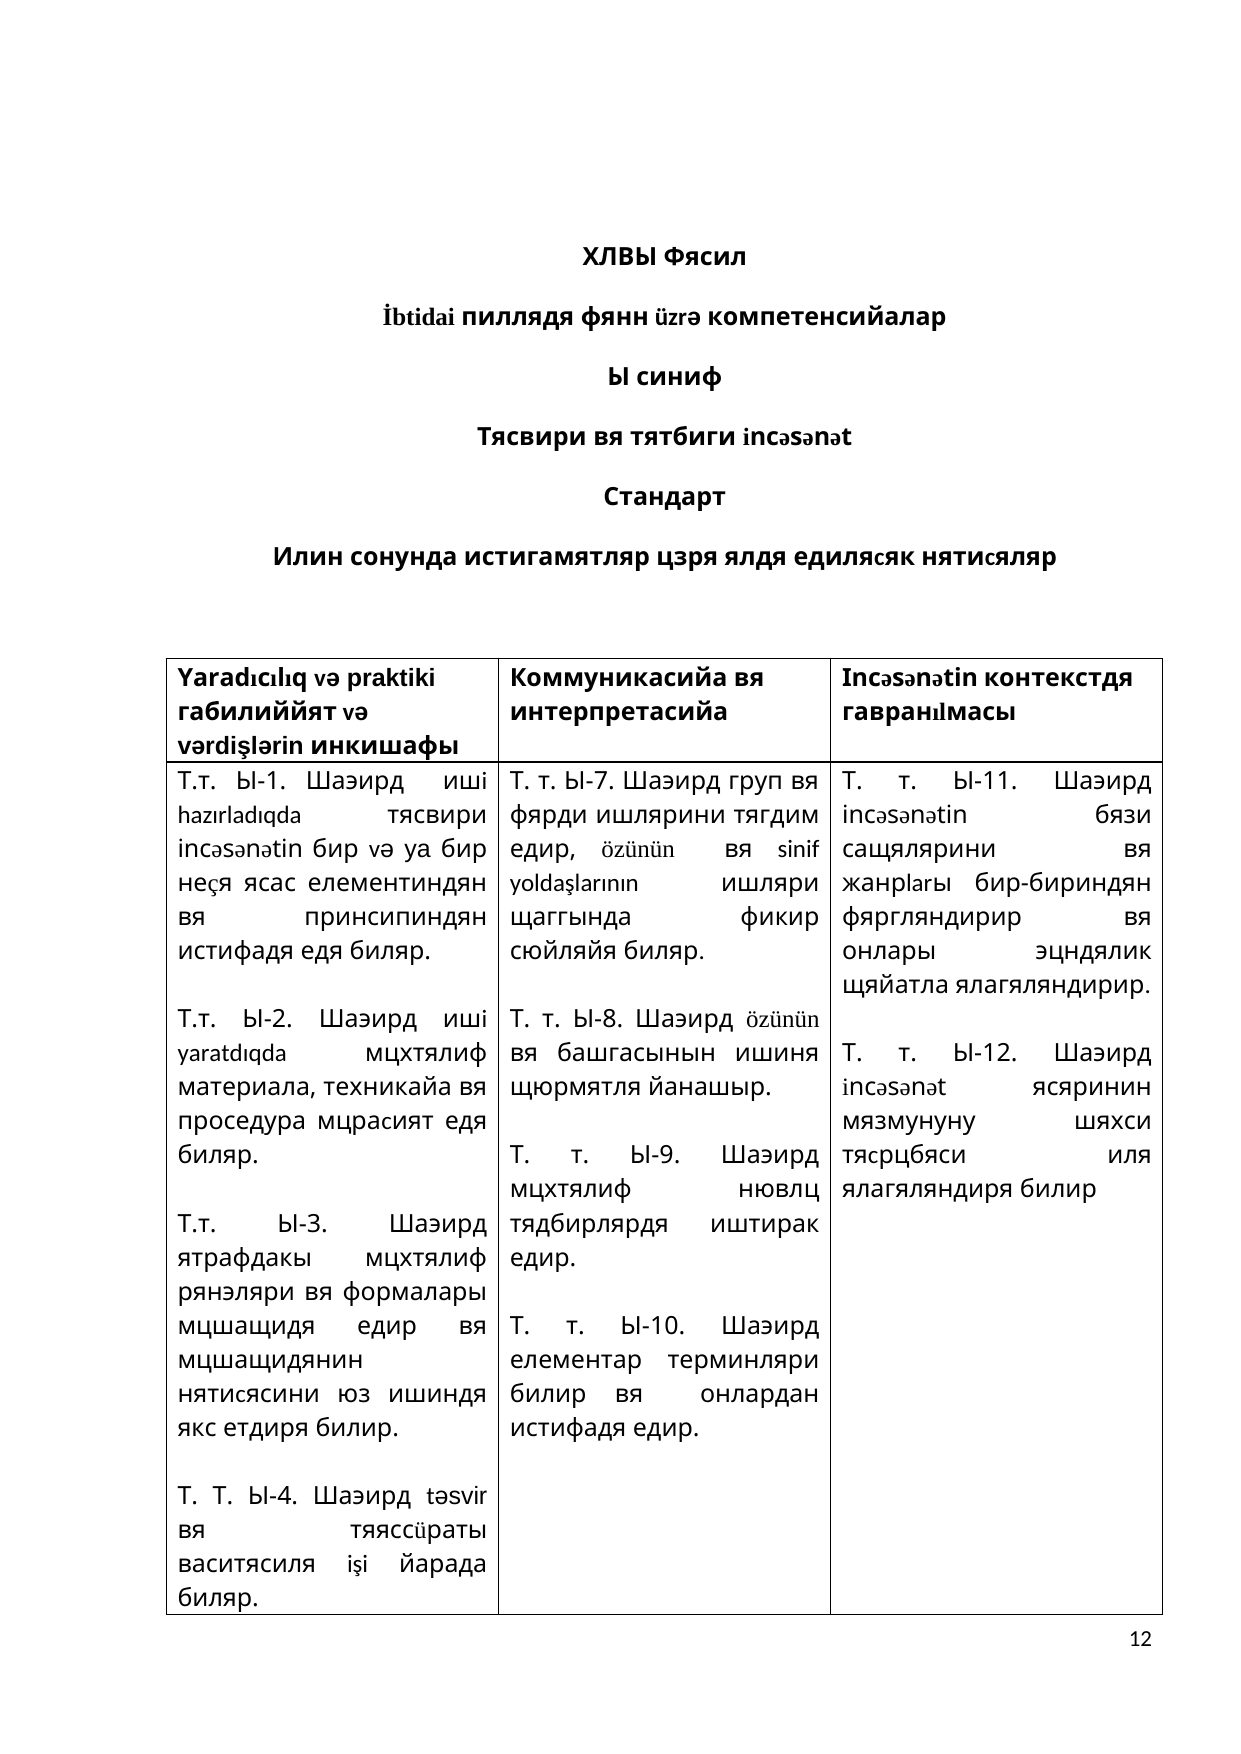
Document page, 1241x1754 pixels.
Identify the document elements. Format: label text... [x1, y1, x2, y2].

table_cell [167, 763, 498, 1614]
text İbtidai пиллядя фянн üzrə компетенсийалар [177, 298, 1152, 332]
text Илин сонунда истигамятляр цзря ялдя едиляcяк нятиcяляр [177, 538, 1152, 572]
table_header Коммуникасийа вя интерпретасийа [499, 659, 830, 761]
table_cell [499, 763, 830, 1614]
text Тясвири вя тятбиги incəsənət [177, 418, 1152, 452]
text ХЛВЫ Фясил [177, 238, 1152, 272]
text Стандарт [177, 478, 1152, 512]
table_header Incəsənətin контекстдя гавранılмасы [831, 659, 1162, 761]
text Ы синиф [177, 358, 1152, 392]
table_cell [831, 763, 1162, 1614]
table_header Yaradıcılıq və praktiki габилиййят və vərdişlərin инкишафы [167, 659, 498, 761]
